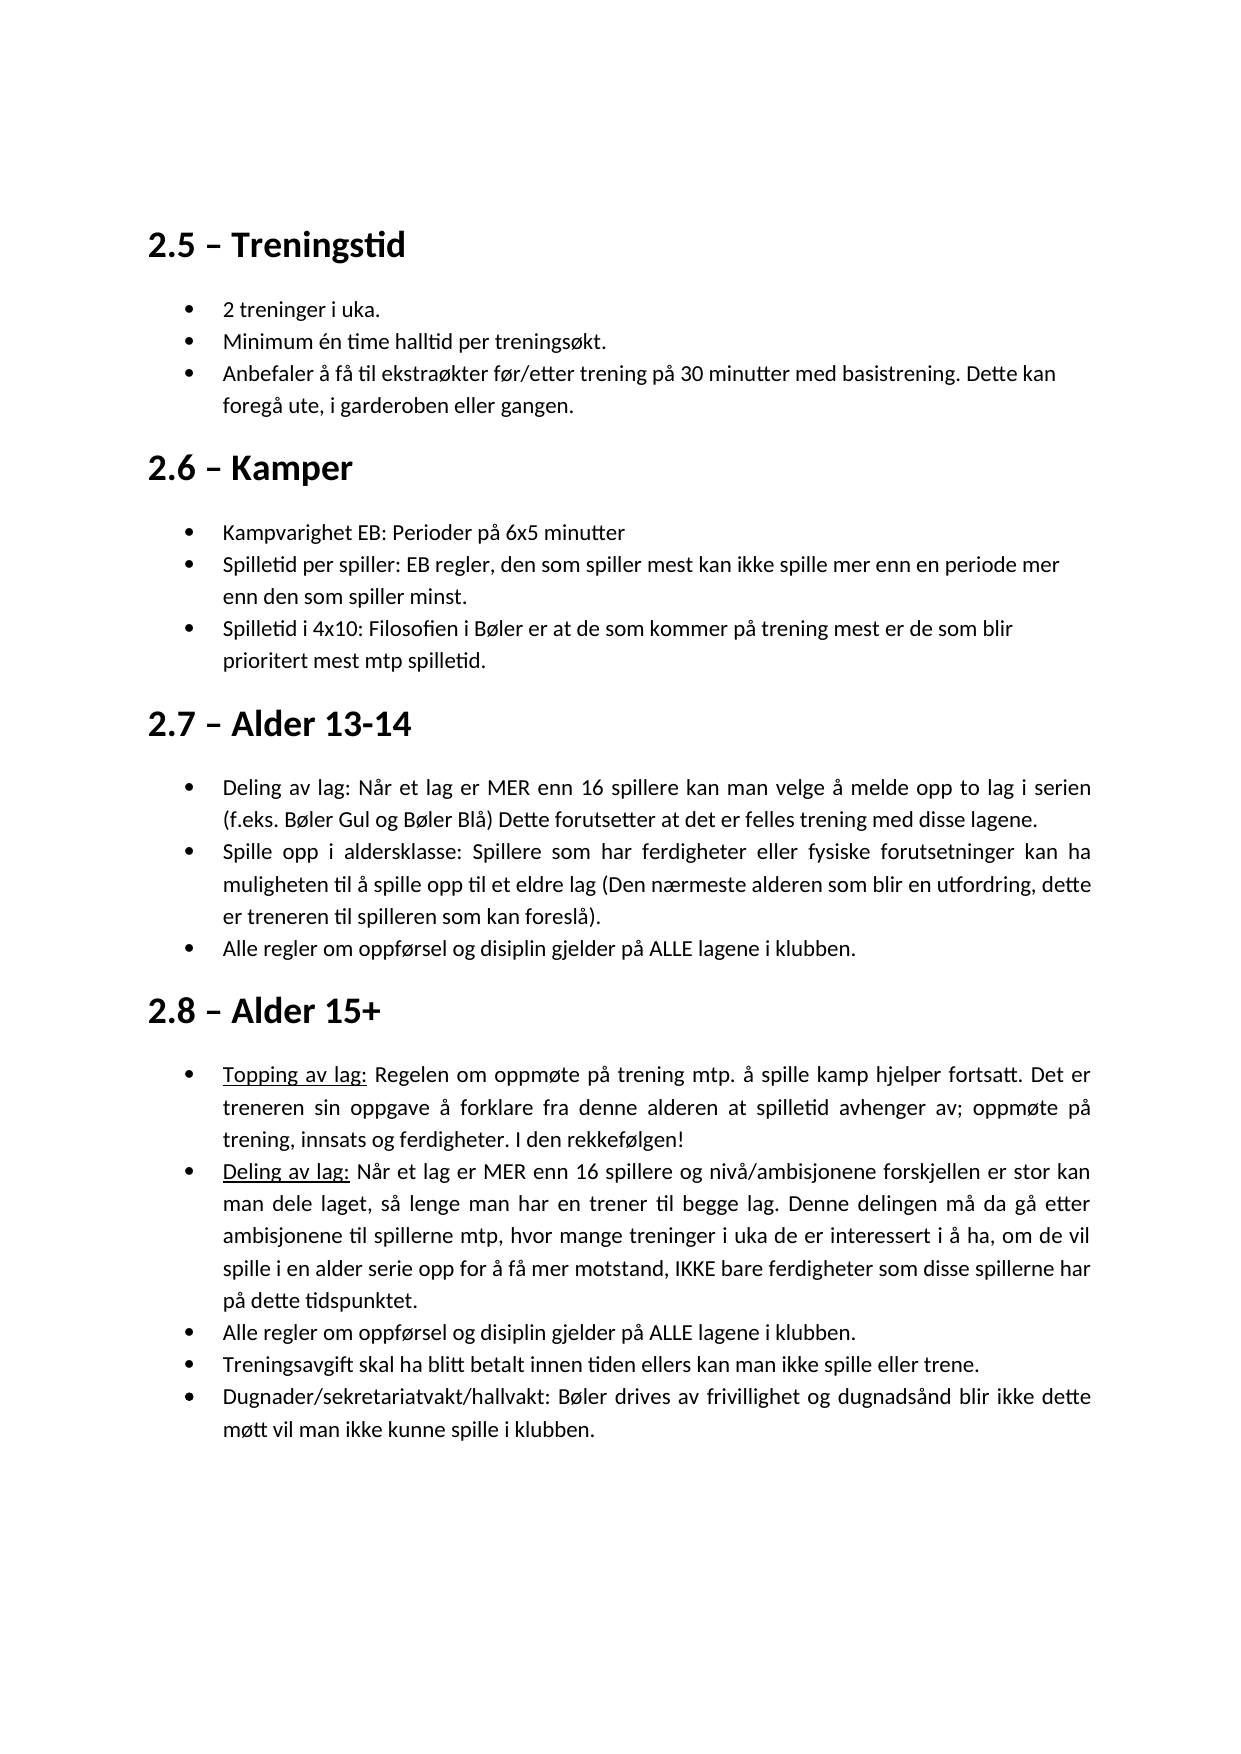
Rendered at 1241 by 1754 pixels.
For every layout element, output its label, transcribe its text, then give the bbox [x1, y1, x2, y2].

list Treningsavgift skal ha blitt betalt innen tiden ellers kan man ikke spille eller trene. [185, 1350, 1093, 1378]
list 2 treninger i uka. [185, 295, 1093, 323]
text 2.6 – Kamper [148, 444, 1093, 490]
text 2.5 – Treningstid [148, 221, 1093, 267]
list Topping av lag: Regelen om oppmøte på trening mtp. å spille kamp hjelper fortsatt. Det er treneren sin oppgave å forklare fra denne alderen at spilletid avhenger av; oppmøte på trening, innsats og ferdigheter. I den rekkefølgen! [185, 1061, 1093, 1153]
list Spilletid per spiller: EB regler, den som spiller mest kan ikke spille mer enn en periode mer enn den som spiller minst. [185, 550, 1093, 610]
list Dugnader/sekretariatvakt/hallvakt: Bøler drives av frivillighet og dugnadsånd blir ikke dette møtt vil man ikke kunne spille i klubben. [185, 1382, 1093, 1443]
list Anbefaler å få til ekstraøkter før/etter trening på 30 minutter med basistrening. Dette kan foregå ute, i garderoben eller gangen. [185, 359, 1093, 419]
list Alle regler om oppførsel og disiplin gjelder på ALLE lagene i klubben. [185, 934, 1093, 962]
list Spille opp i aldersklasse: Spillere som har ferdigheter eller fysiske forutsetninger kan ha muligheten til å spille opp til et eldre lag (Den nærmeste alderen som blir en utfordring, dette er treneren til spilleren som kan foreslå). [185, 837, 1093, 930]
list Alle regler om oppførsel og disiplin gjelder på ALLE lagene i klubben. [185, 1318, 1093, 1346]
list Spilletid i 4x10: Filosofien i Bøler er at de som kommer på trening mest er de som blir prioritert mest mtp spilletid. [185, 614, 1093, 674]
text 2.8 – Alder 15+ [148, 987, 1093, 1033]
list Deling av lag: Når et lag er MER enn 16 spillere kan man velge å melde opp to lag i serien (f.eks. Bøler Gul og Bøler Blå) Dette forutsetter at det er felles trening med disse lagene. [185, 773, 1093, 833]
list Kampvarighet EB: Perioder på 6x5 minutter [185, 518, 1093, 546]
list Deling av lag: Når et lag er MER enn 16 spillere og nivå/ambisjonene forskjellen er stor kan man dele laget, så lenge man har en trener til begge lag. Denne delingen må da gå etter ambisjonene til spillerne mtp, hvor mange treninger i uka de er interessert i å ha, om de vil spille i en alder serie opp for å få mer motstand, IKKE bare ferdigheter som disse spillerne har på dette tidspunktet. [185, 1157, 1093, 1314]
list Minimum én time halltid per treningsøkt. [185, 327, 1093, 355]
text 2.7 – Alder 13-14 [148, 699, 1093, 745]
